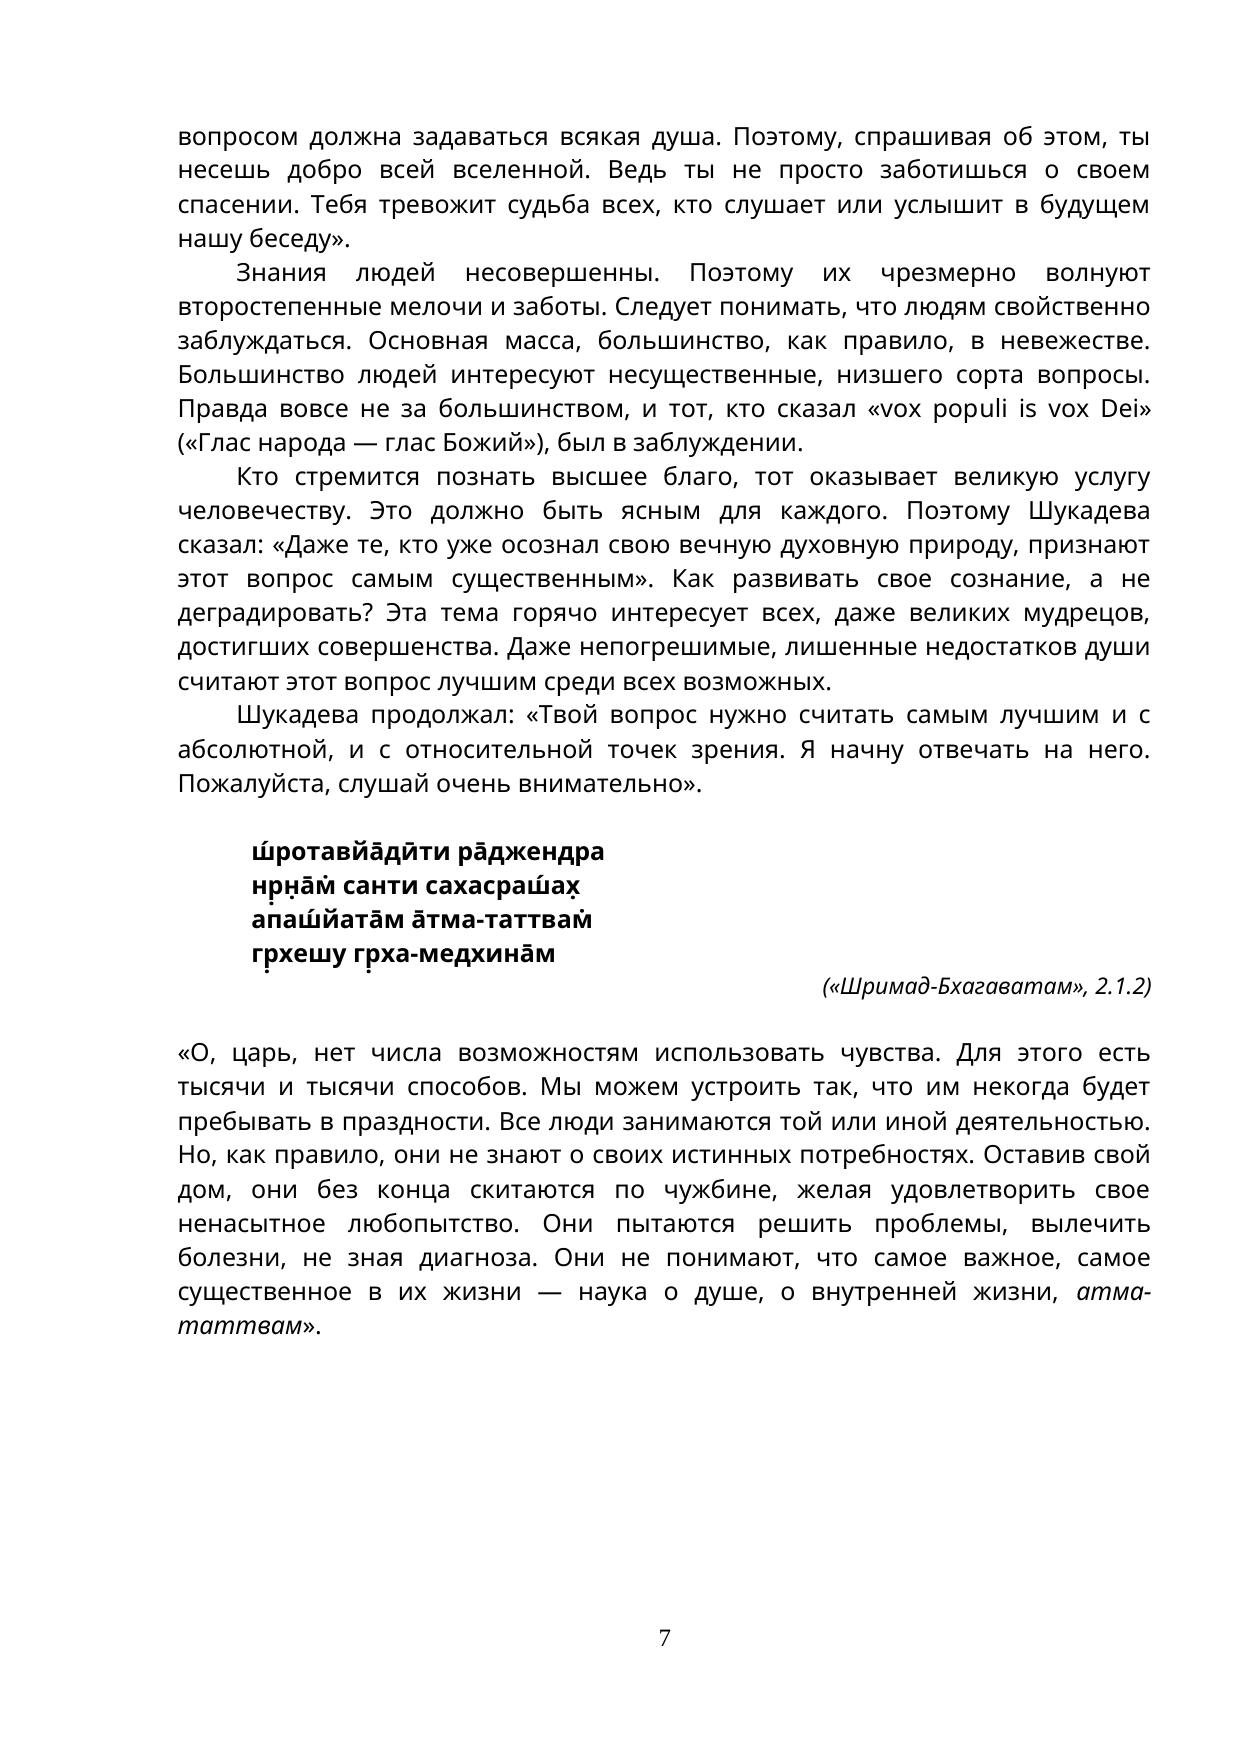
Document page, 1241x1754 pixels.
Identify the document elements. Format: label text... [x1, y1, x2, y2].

text Знания людей несовершенны. Поэтому их чрезмерно волнуют второстепенные мелочи и заботы. Следует понимать, что людям свойственно заблуждаться. Основная масса, большинство, как правило, в невежестве. Большинство людей интересуют несущественные, низшего сорта вопросы. Правда вовсе не за большинством, и тот, кто сказал «vox populi is vox Dei» («Глас народа — глас Божий»), был в заблуждении. [177, 254, 1152, 459]
text «О, царь, нет числа возможностям использовать чувства. Для этого есть тысячи и тысячи способов. Мы можем устроить так, что им некогда будет пребывать в праздности. Все люди занимаются той или иной деятельностью. Но, как правило, они не знают о своих истинных потребностях. Оставив свой дом, они без конца скитаются по чужбине, желая удовлетворить свое ненасытное любопытство. Они пытаются решить проблемы, вылечить болезни, не зная диагноза. Они не понимают, что самое важное, самое существенное в их жизни — наука о душе, о внутренней жизни, атма-таттвам». [177, 1035, 1152, 1342]
text Шукадева продолжал: «Твой вопрос нужно считать самым лучшим и с абсолютной, и с относительной точек зрения. Я начну отвечать на него. Пожалуйста, слушай очень внимательно». [177, 697, 1152, 799]
text Кто стремится познать высшее благо, тот оказывает великую услугу человечеству. Это должно быть ясным для каждого. Поэтому Шукадева сказал: «Даже те, кто уже осознал свою вечную духовную природу, признают этот вопрос самым существенным». Как развивать свое сознание, а не деградировать? Эта тема горячо интересует всех, даже великих мудрецов, достигших совершенства. Даже непогрешимые, лишенные недостатков души считают этот вопрос лучшим среди всех возможных. [177, 459, 1152, 697]
text («Шримад-Бхагаватам», 2.1.2) [177, 970, 1152, 1001]
text ш́ротавйа̄дӣти ра̄джендра нр̣н̣а̄м̇ санти сахасраш́ах̣ апаш́йата̄м а̄тма-таттвам̇ гр̣хешу гр̣ха-медхина̄м [251, 833, 1152, 970]
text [177, 118, 1152, 254]
